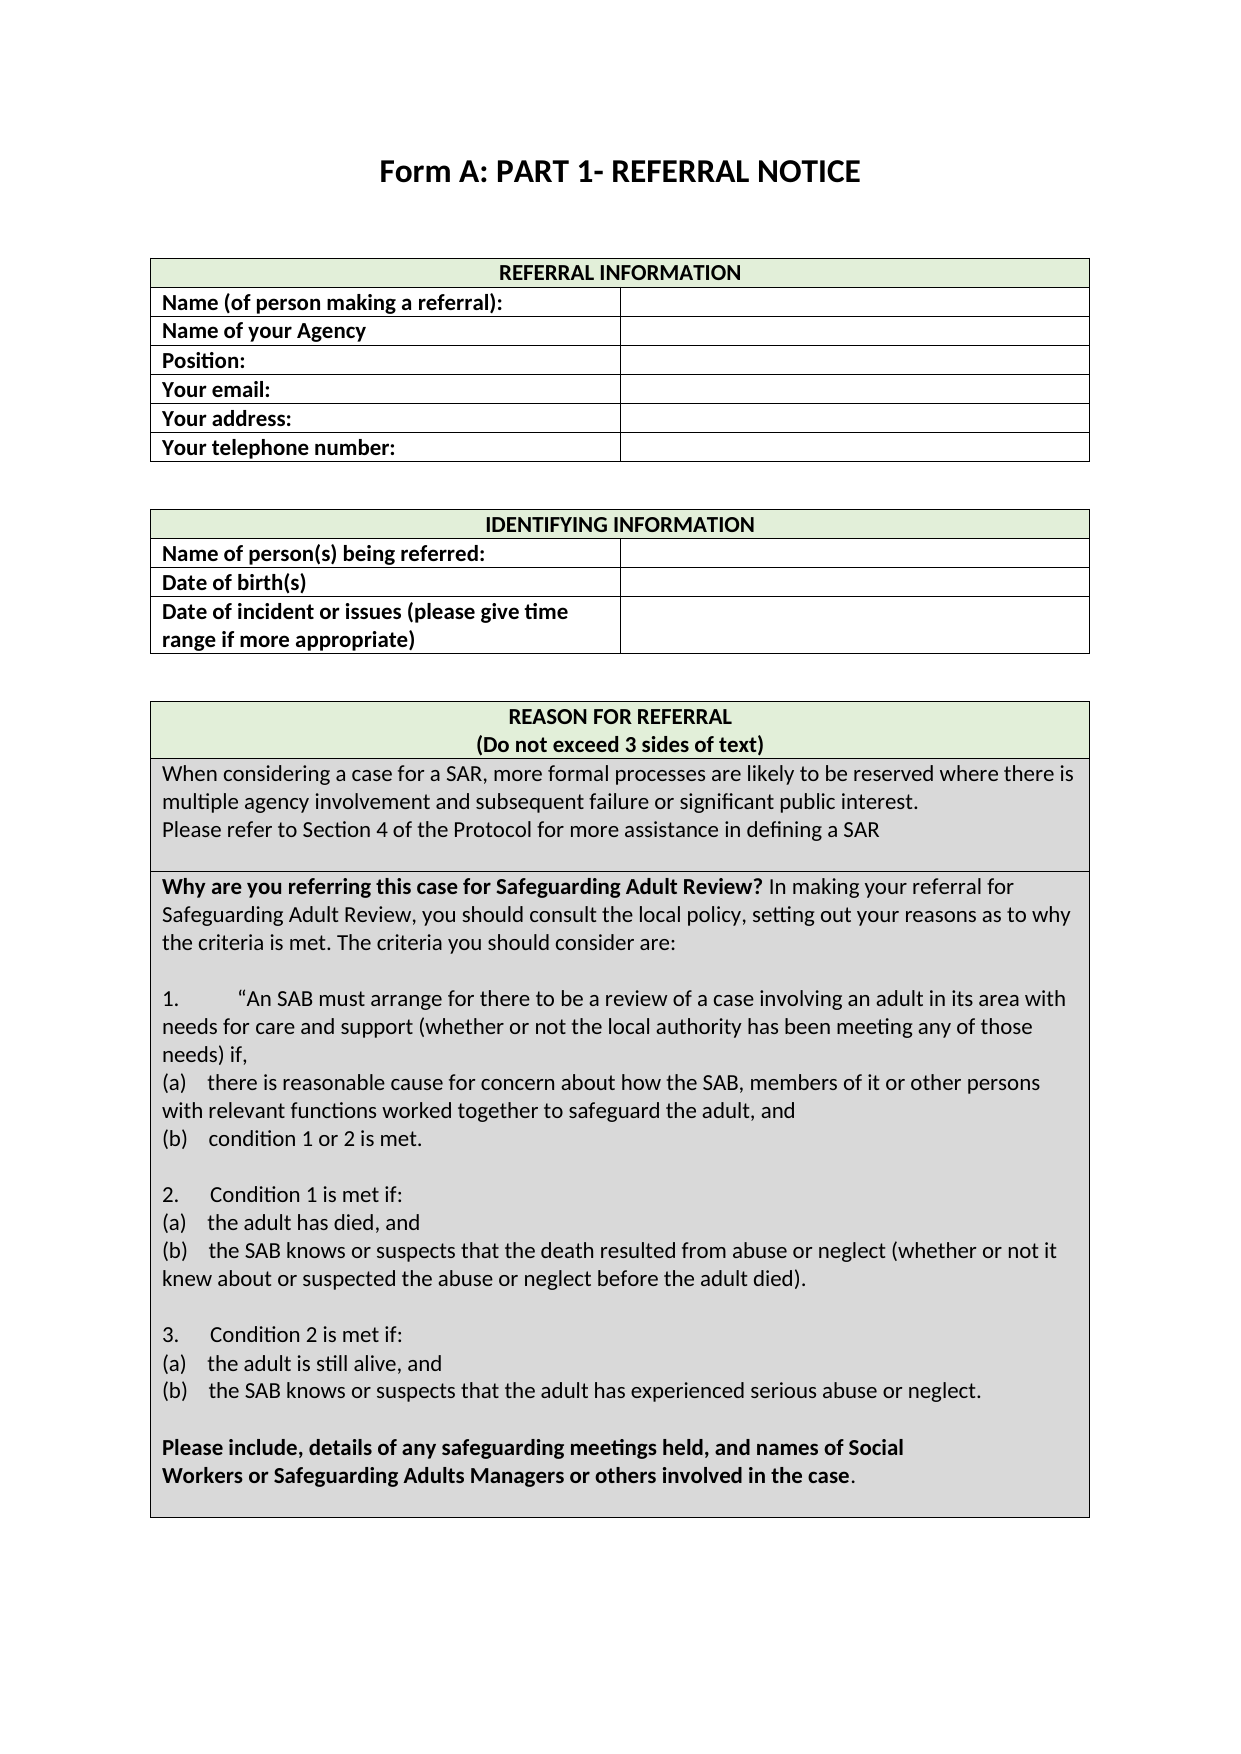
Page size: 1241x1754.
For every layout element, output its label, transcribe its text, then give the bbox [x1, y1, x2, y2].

table_cell [621, 346, 1089, 374]
table_cell Your telephone number: [151, 433, 620, 461]
table_cell [621, 288, 1089, 316]
table_cell [621, 597, 1089, 653]
table_cell Your address: [151, 404, 620, 432]
table_header IDENTIFYING INFORMATION [151, 510, 1089, 538]
table_cell Date of birth(s) [151, 568, 620, 596]
table_header REASON FOR REFERRAL (Do not exceed 3 sides of text) [151, 702, 1089, 758]
table_cell [621, 539, 1089, 567]
table_cell Name of your Agency [151, 317, 620, 345]
table_cell Date of incident or issues (please give time range if more appropriate) [151, 597, 620, 653]
table_cell Why are you referring this case for Safeguarding Adult Review? In making your referral for Safeguarding Adult Review, you should consult the local policy, setting out your reasons as to why the criteria is met. The criteria you should consider are: 1. “An SAB must arrange for there to be a review of a case involving an adult in its area with needs for care and support (whether or not the local authority has been meeting any of those needs) if, (a) there is reasonable cause for concern about how the SAB, members of it or other persons with relevant functions worked together to safeguard the adult, and (b) condition 1 or 2 is met. 2. Condition 1 is met if: (a) the adult has died, and (b) the SAB knows or suspects that the death resulted from abuse or neglect (whether or not it knew about or suspected the abuse or neglect before the adult died). 3. Condition 2 is met if: (a) the adult is still alive, and (b) the SAB knows or suspects that the adult has experienced serious abuse or neglect. Please include, details of any safeguarding meetings held, and names of Social Workers or Safeguarding Adults Managers or others involved in the case. [151, 872, 1089, 1517]
table_cell [621, 404, 1089, 432]
text Form A: PART 1- REFERRAL NOTICE [150, 150, 1090, 191]
table_cell [621, 568, 1089, 596]
table_cell [621, 375, 1089, 403]
table_cell [621, 317, 1089, 345]
table_cell Position: [151, 346, 620, 374]
table_cell Name (of person making a referral): [151, 288, 620, 316]
table_header REFERRAL INFORMATION [151, 259, 1089, 287]
table_cell Your email: [151, 375, 620, 403]
table_cell When considering a case for a SAR, more formal processes are likely to be reserved where there is multiple agency involvement and subsequent failure or significant public interest. Please refer to Section 4 of the Protocol for more assistance in defining a SAR [151, 759, 1089, 871]
table_cell Name of person(s) being referred: [151, 539, 620, 567]
table_cell [621, 433, 1089, 461]
